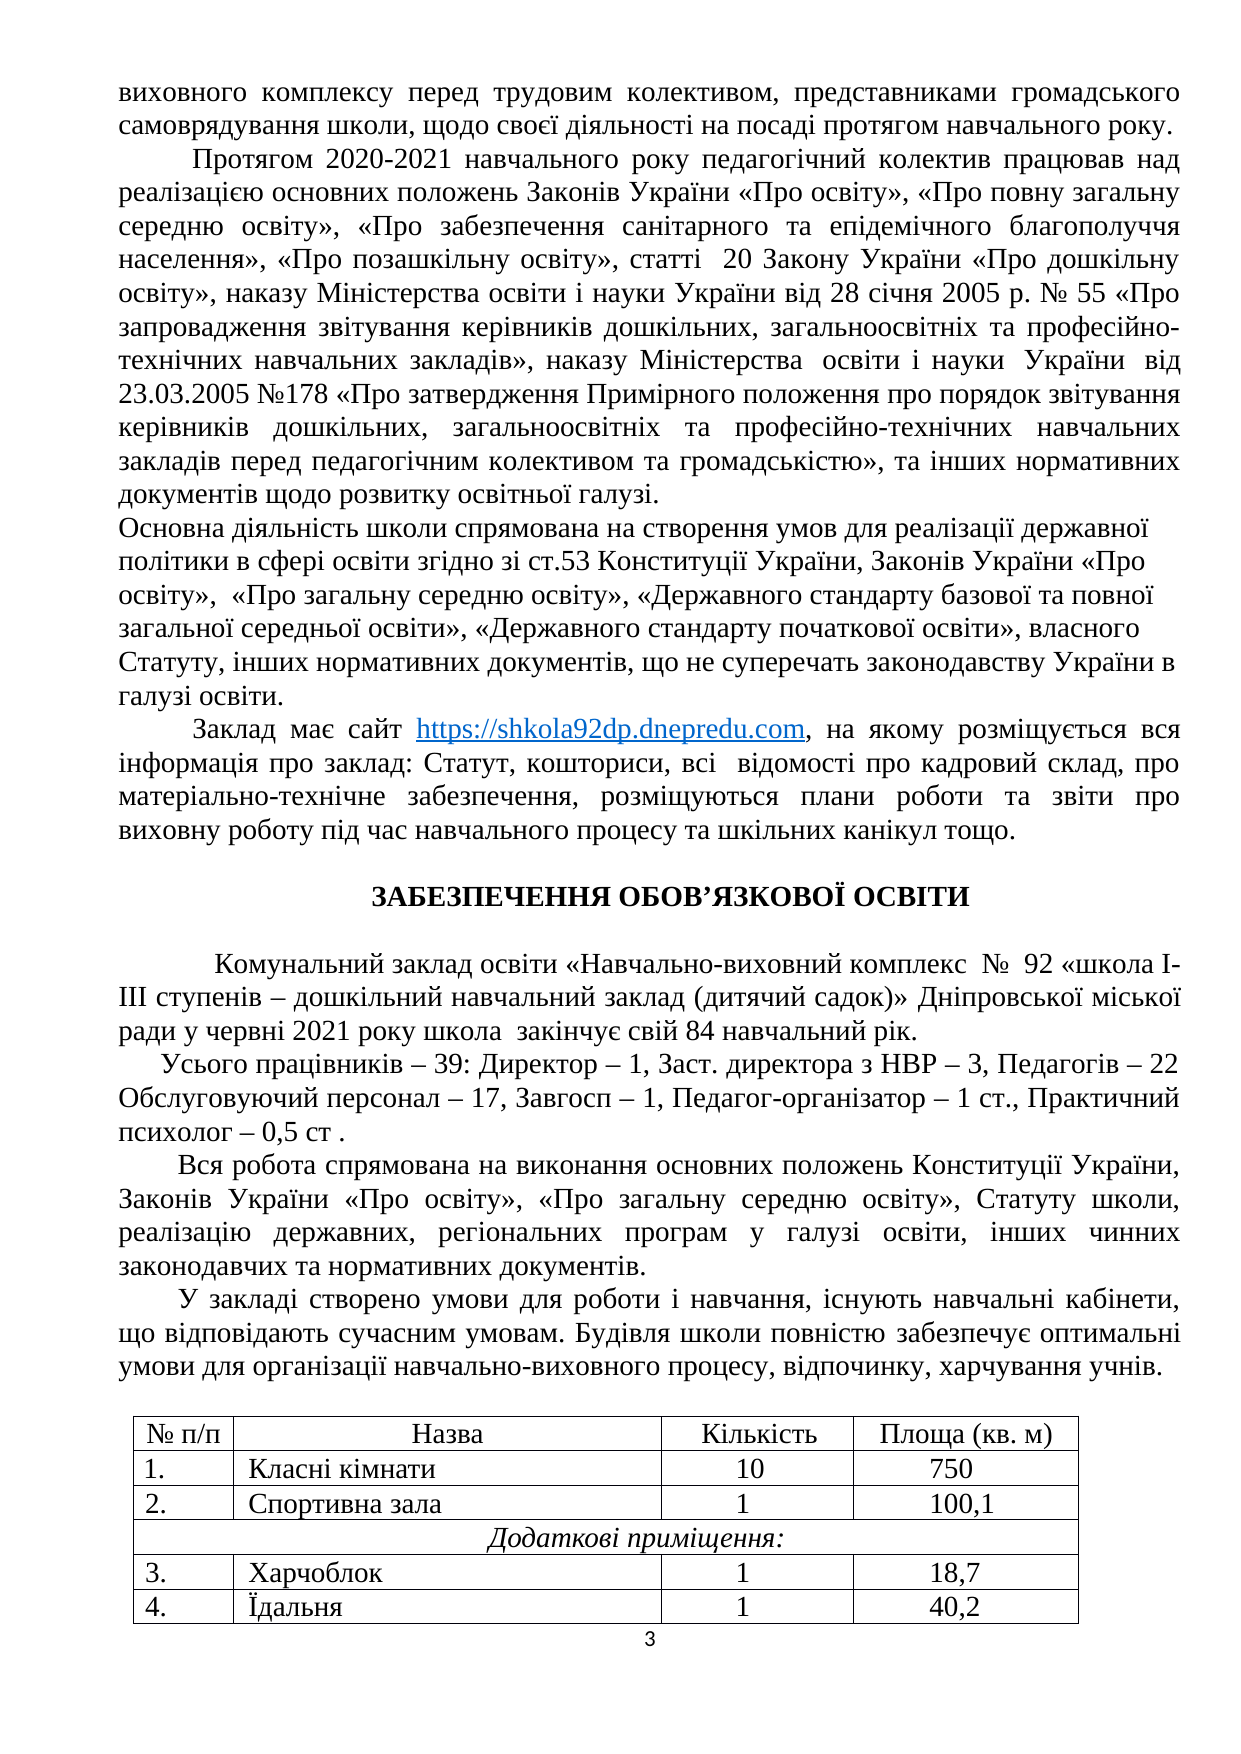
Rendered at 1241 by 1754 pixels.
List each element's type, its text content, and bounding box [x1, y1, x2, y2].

table_cell 1. [134, 1451, 233, 1485]
table_cell 100,1 [854, 1486, 1078, 1519]
table_cell 1 [662, 1486, 853, 1519]
table_cell 1 [662, 1555, 853, 1588]
text Вся робота спрямована на виконання основних положень Конституції України, Законів України «Про освіту», «Про загальну середню освіту», Статуту школи, реалізацію державних, регіональних програм у галузі освіти, інших чинних законодавчих та нормативних документів. [118, 1147, 1181, 1281]
table_cell 1 [662, 1590, 853, 1623]
text Основна діяльність школи спрямована на створення умов для реалізації державної політики в сфері освіти згідно зі ст.53 Конституції України, Законів України «Про освіту», «Про загальну середню освіту», «Державного стандарту базової та повної загальної середньої освіти», «Державного стандарту початкової освіти», власного Статуту, інших нормативних документів, що не суперечать законодавству України в галузі освіти. [118, 510, 1181, 711]
table_cell 18,7 [854, 1555, 1078, 1588]
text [118, 74, 1181, 141]
text Протягом 2020-2021 навчального року педагогічний колектив працював над реалізацією основних положень Законів України «Про освіту», «Про повну загальну середню освіту», «Про забезпечення санітарного та епідемічного благополуччя населення», «Про позашкільну освіту», статті 20 Закону України «Про дошкільну освіту», наказу Міністерства освіти і науки України від 28 січня 2005 р. № 55 «Про запровадження звітування керівників дошкільних, загальноосвітніх та професійно-технічних навчальних закладів», наказу Міністерства освіти і науки України від 23.03.2005 №178 «Про затвердження Примірного положення про порядок звітування керівників дошкільних, загальноосвітніх та професійно-технічних навчальних закладів перед педагогічним колективом та громадськістю», та інших нормативних документів щодо розвитку освітньої галузі. [118, 141, 1181, 510]
table_header Кількість [662, 1417, 853, 1450]
table_cell Додаткові приміщення: [134, 1520, 1078, 1554]
table_cell 10 [662, 1451, 853, 1485]
text ЗАБЕЗПЕЧЕННЯ ОБОВ’ЯЗКОВОЇ ОСВІТИ [118, 879, 1181, 912]
table_cell Харчоблок [234, 1555, 661, 1588]
table_header Площа (кв. м) [854, 1417, 1078, 1450]
table_cell 2. [134, 1486, 233, 1519]
table_cell 4. [134, 1590, 233, 1623]
text Усього працівників – 39: Директор – 1, Заст. директора з НВР – 3, Педагогів – 22 Обслуговуючий персонал – 17, Завгосп – 1, Педагог-організатор – 1 ст., Практичний психолог – 0,5 ст . [118, 1047, 1181, 1147]
table_cell Їдальня [234, 1590, 661, 1623]
table_cell 750 [854, 1451, 1078, 1485]
table_header № п/п [134, 1417, 233, 1450]
table_cell 40,2 [854, 1590, 1078, 1623]
table_header Назва [234, 1417, 661, 1450]
text Заклад має сайт https://shkola92dp.dnepredu.com, на якому розміщується вся інформація про заклад: Статут, кошториси, всі відомості про кадровий склад, про матеріально-технічне забезпечення, розміщуються плани роботи та звіти про виховну роботу під час навчального процесу та шкільних канікул тощо. [118, 711, 1181, 845]
table_cell Класні кімнати [234, 1451, 661, 1485]
table_cell 3. [134, 1555, 233, 1588]
text У закладі створено умови для роботи і навчання, існують навчальні кабінети, що відповідають сучасним умовам. Будівля школи повністю забезпечує оптимальні умови для організації навчально-виховного процесу, відпочинку, харчування учнів. [118, 1281, 1181, 1382]
text Комунальний заклад освіти «Навчально-виховний комплекс № 92 «школа І-ІІІ ступенів – дошкільний навчальний заклад (дитячий садок)» Дніпровської міської ради у червні 2021 року школа закінчує свій 84 навчальний рік. [118, 946, 1181, 1047]
table_cell Спортивна зала [234, 1486, 661, 1519]
